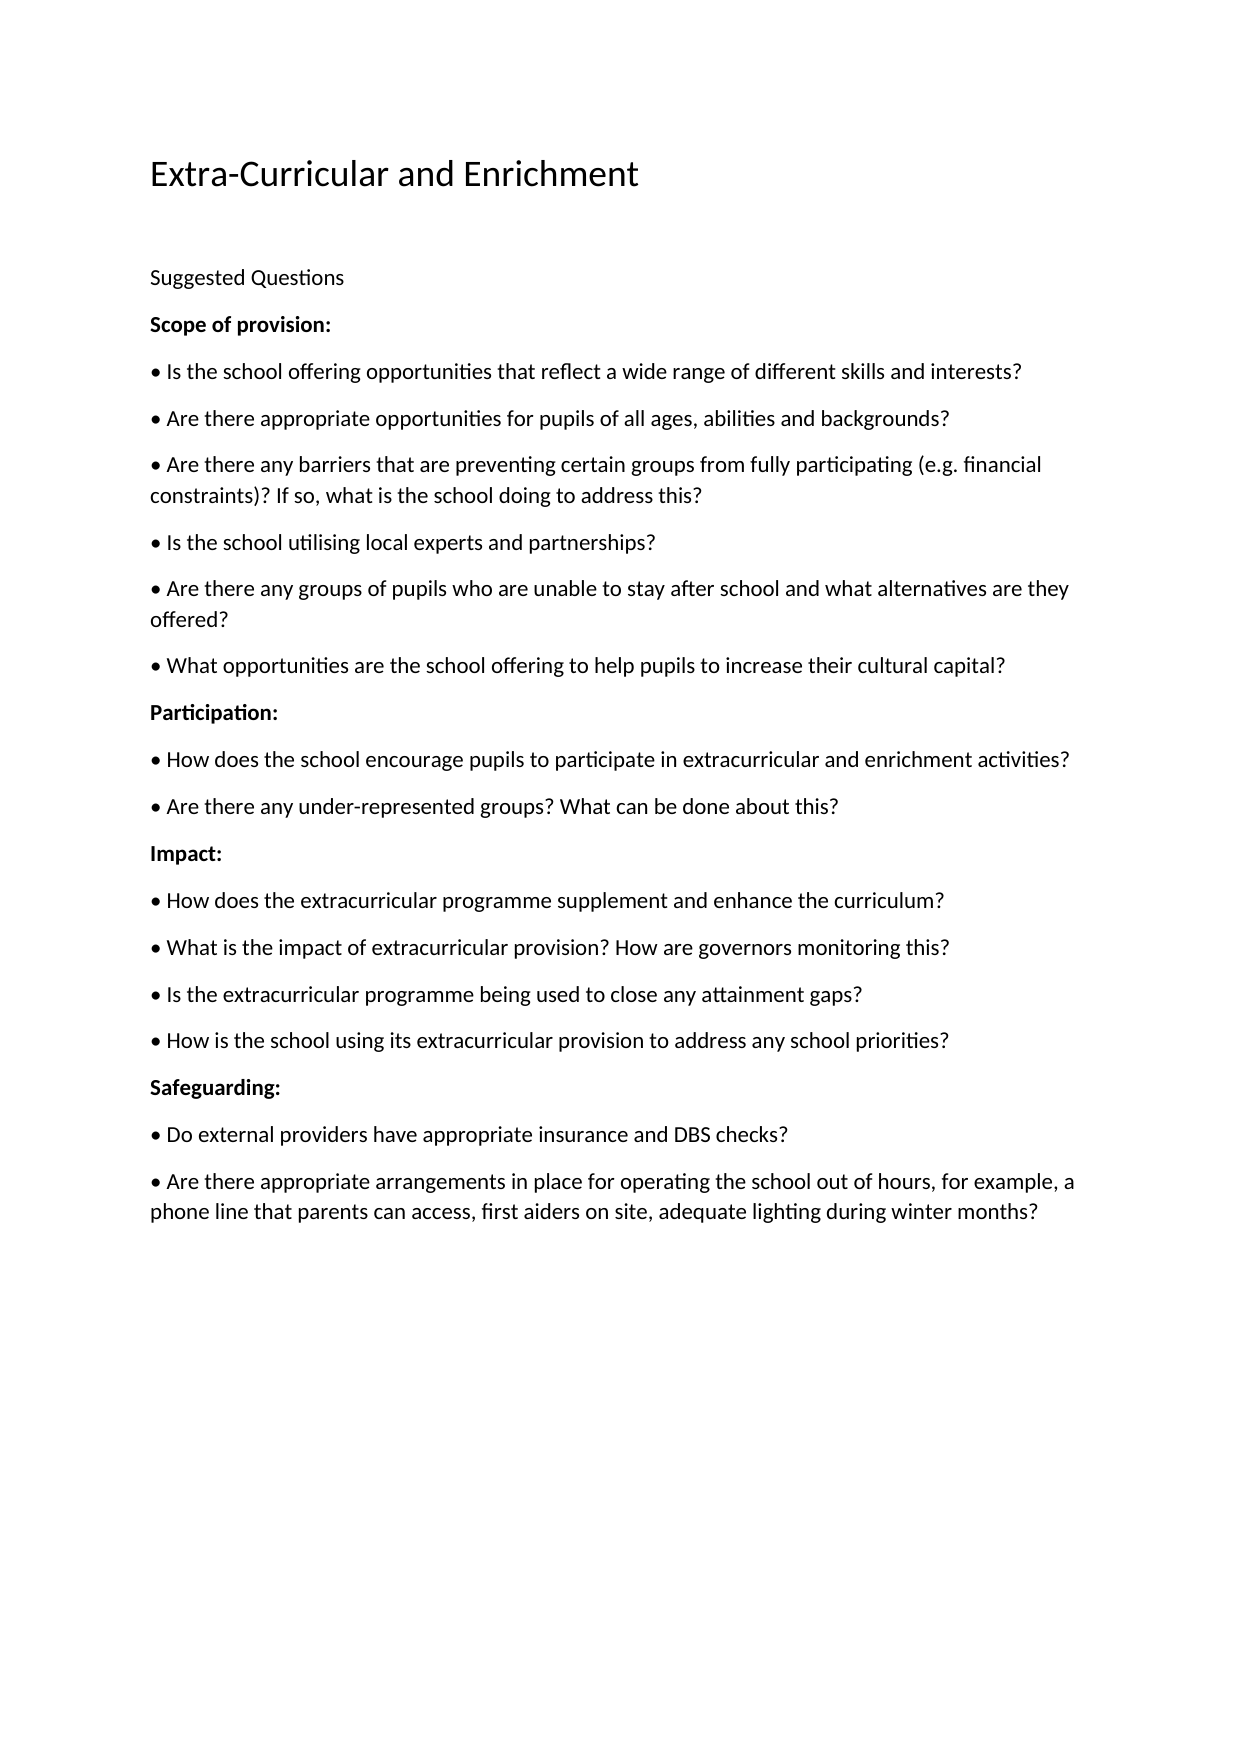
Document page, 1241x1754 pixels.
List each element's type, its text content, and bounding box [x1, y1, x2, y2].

text • How does the school encourage pupils to participate in extracurricular and enrichment activities? [150, 745, 1090, 773]
text Extra-Curricular and Enrichment [150, 150, 1090, 196]
text • Are there appropriate opportunities for pupils of all ages, abilities and backgrounds? [150, 404, 1090, 432]
text • Is the extracurricular programme being used to close any attainment gaps? [150, 980, 1090, 1008]
text • How does the extracurricular programme supplement and enhance the curriculum? [150, 886, 1090, 914]
text • Do external providers have appropriate insurance and DBS checks? [150, 1120, 1090, 1148]
text • What opportunities are the school offering to help pupils to increase their cultural capital? [150, 652, 1090, 679]
text • What is the impact of extracurricular provision? How are governors monitoring this? [150, 933, 1090, 961]
text Impact: [150, 839, 1090, 867]
text • Are there any barriers that are preventing certain groups from fully participating (e.g. financial constraints)? If so, what is the school doing to address this? [150, 451, 1090, 509]
text Participation: [150, 698, 1090, 726]
text • How is the school using its extracurricular provision to address any school priorities? [150, 1027, 1090, 1054]
text Suggested Questions [150, 263, 1090, 291]
text • Is the school utilising local experts and partnerships? [150, 528, 1090, 556]
text Scope of provision: [150, 310, 1090, 338]
text • Are there any under-represented groups? What can be done about this? [150, 792, 1090, 820]
text • Is the school offering opportunities that reflect a wide range of different skills and interests? [150, 357, 1090, 385]
text • Are there any groups of pupils who are unable to stay after school and what alternatives are they offered? [150, 574, 1090, 633]
text • Are there appropriate arrangements in place for operating the school out of hours, for example, a phone line that parents can access, first aiders on site, adequate lighting during winter months? [150, 1167, 1090, 1225]
text Safeguarding: [150, 1073, 1090, 1101]
